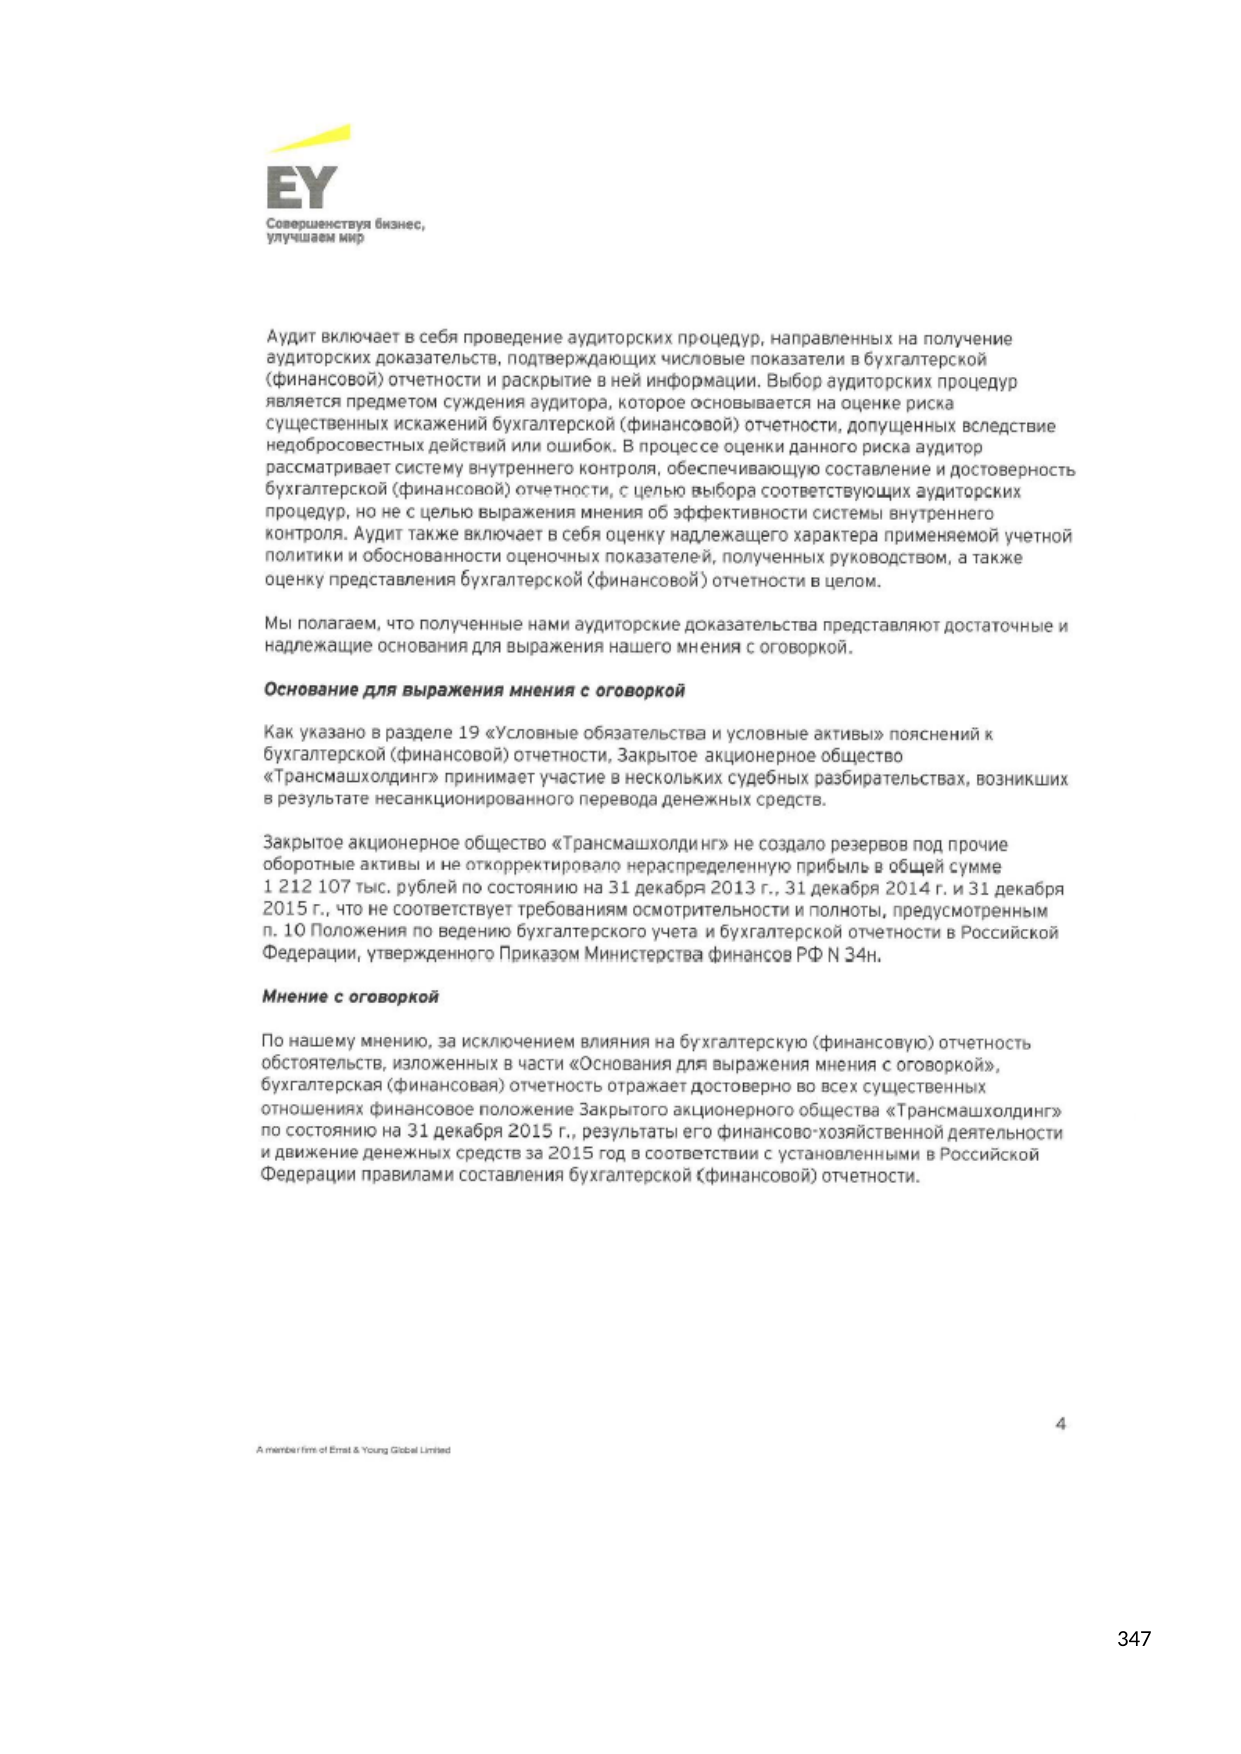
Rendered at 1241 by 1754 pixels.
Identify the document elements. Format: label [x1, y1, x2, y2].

picture [177, 118, 1137, 1469]
